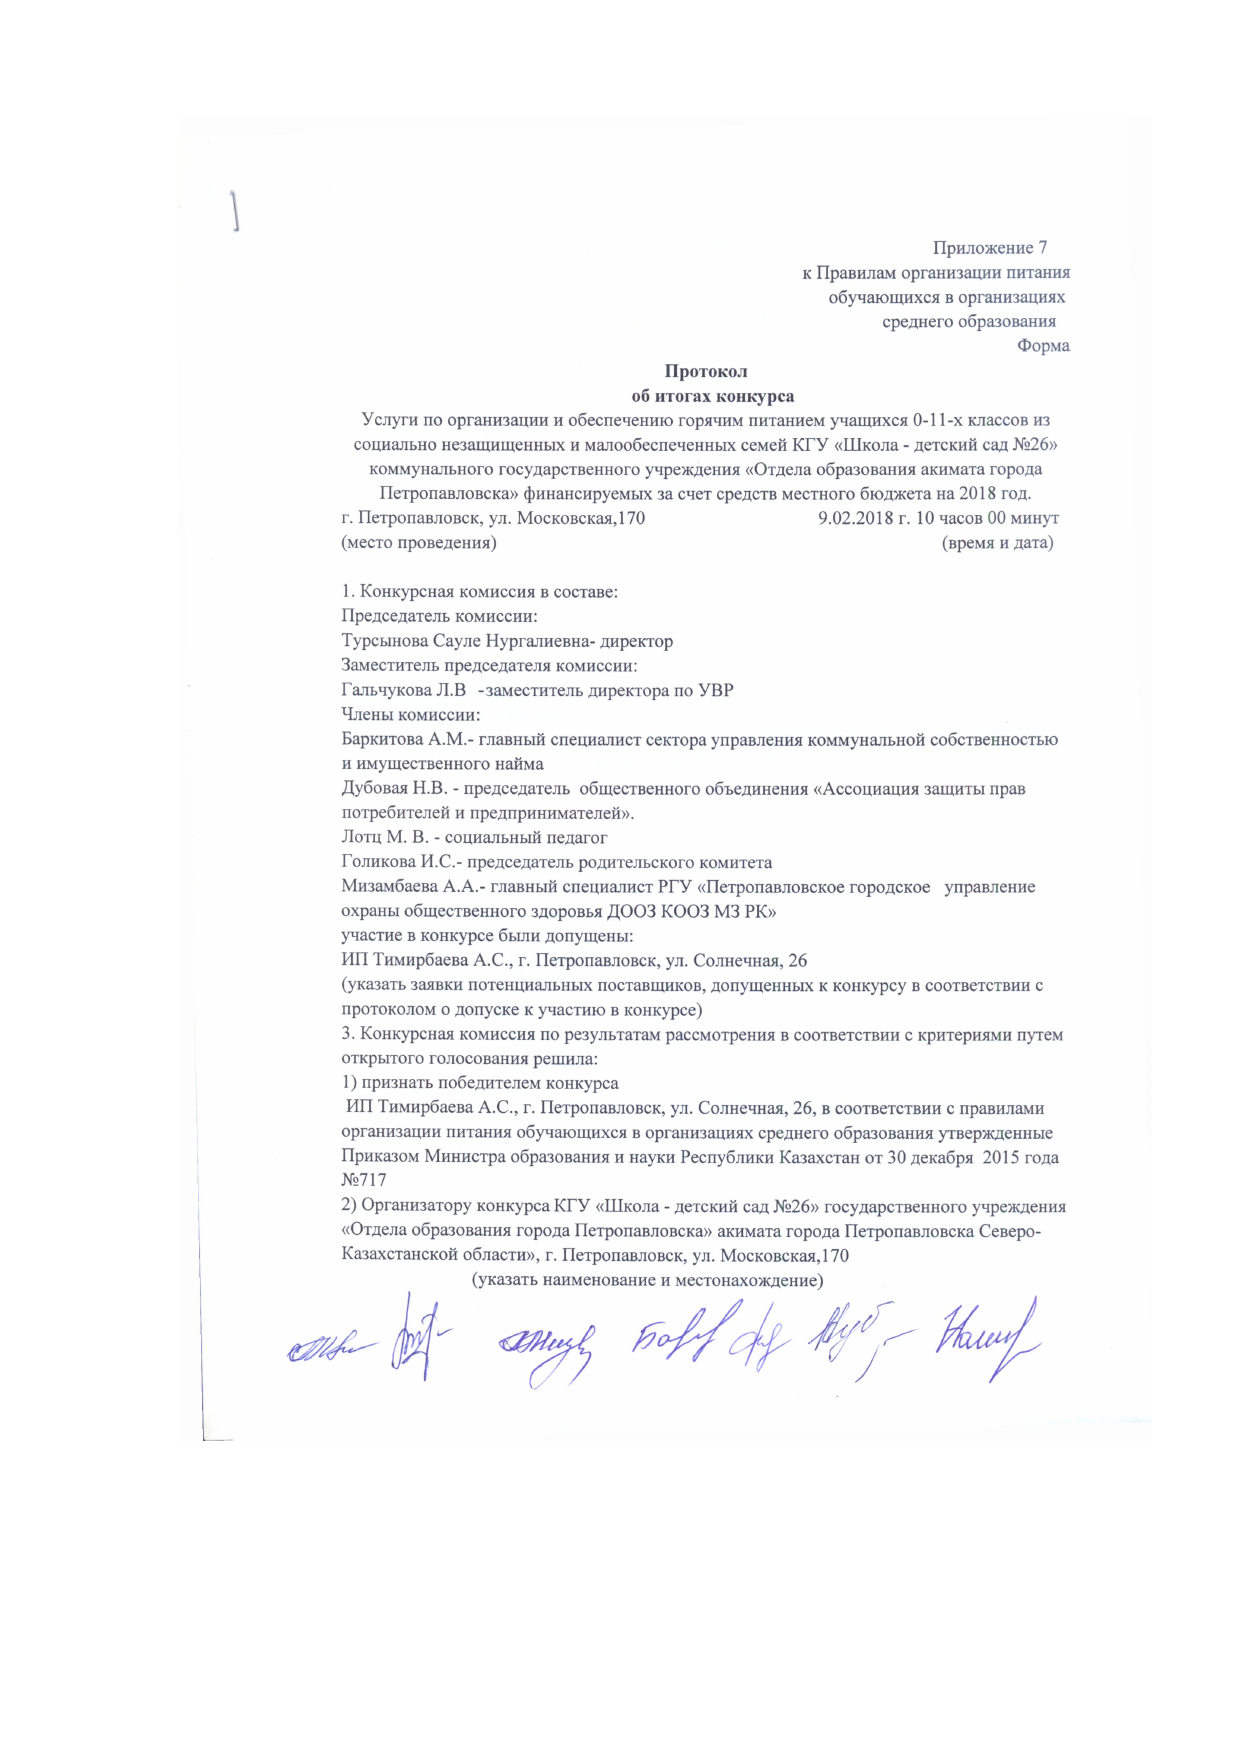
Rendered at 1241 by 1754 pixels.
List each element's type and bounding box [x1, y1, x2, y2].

picture [177, 118, 1152, 1441]
